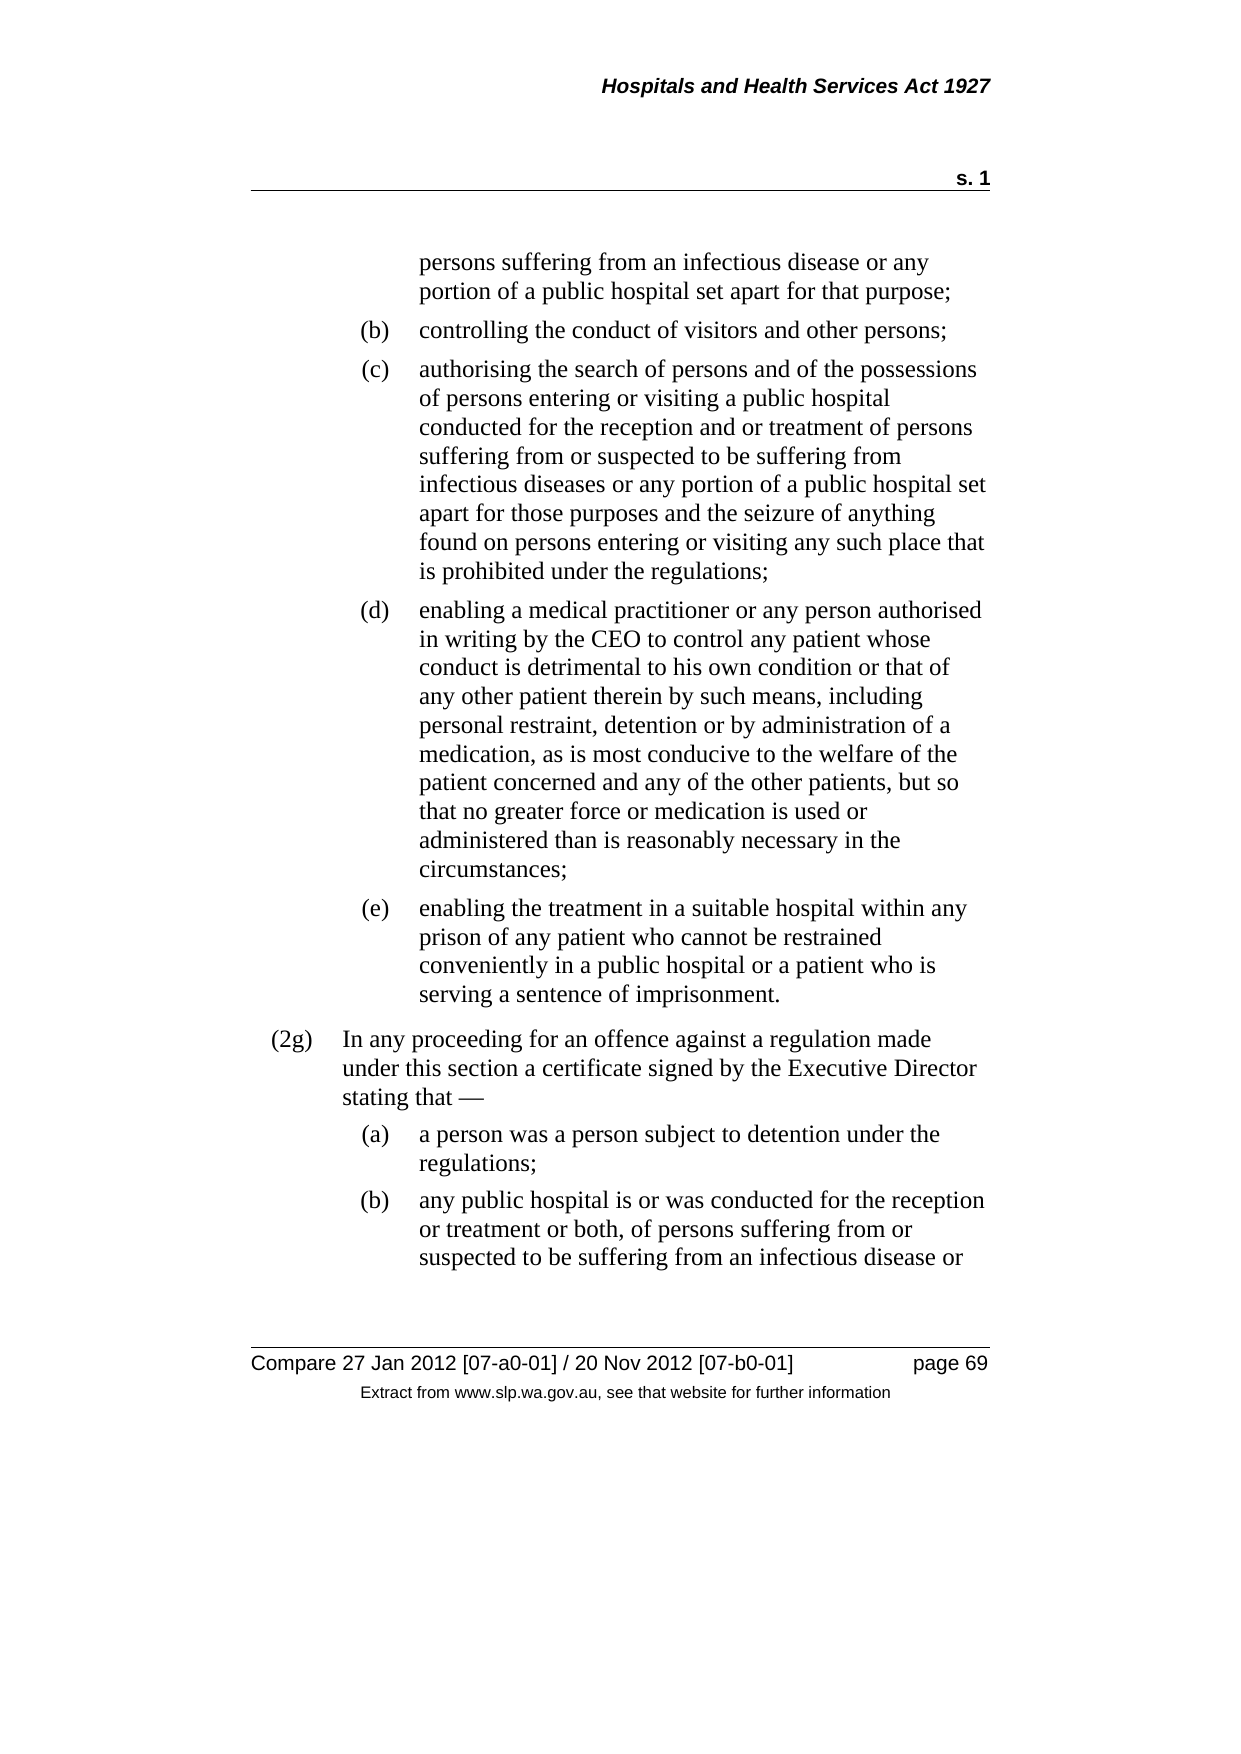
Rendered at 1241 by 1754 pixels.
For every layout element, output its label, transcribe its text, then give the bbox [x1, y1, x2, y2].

text (d) enabling a medical practitioner or any person authorised in writing by the CEO to control any patient whose conduct is detrimental to his own condition or that of any other patient therein by such means, including personal restraint, detention or by administration of a medication, as is most conducive to the welfare of the patient concerned and any of the other patients, but so that no greater force or medication is used or administered than is reasonably necessary in the circumstances; [251, 595, 990, 882]
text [251, 247, 990, 305]
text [251, 1185, 990, 1271]
text (b) controlling the conduct of visitors and other persons; [251, 315, 990, 344]
text (e) enabling the treatment in a suitable hospital within any prison of any patient who cannot be restrained conveniently in a public hospital or a patient who is serving a sentence of imprisonment. [251, 893, 990, 1008]
text (c) authorising the search of persons and of the possessions of persons entering or visiting a public hospital conducted for the reception and or treatment of persons suffering from or suspected to be suffering from infectious diseases or any portion of a public hospital set apart for those purposes and the seizure of anything found on persons entering or visiting any such place that is prohibited under the regulations; [251, 354, 990, 584]
text (a) a person was a person subject to detention under the regulations; [251, 1119, 990, 1177]
text (2g) In any proceeding for an offence against a regulation made under this section a certificate signed by the Executive Director stating that — [251, 1024, 990, 1111]
